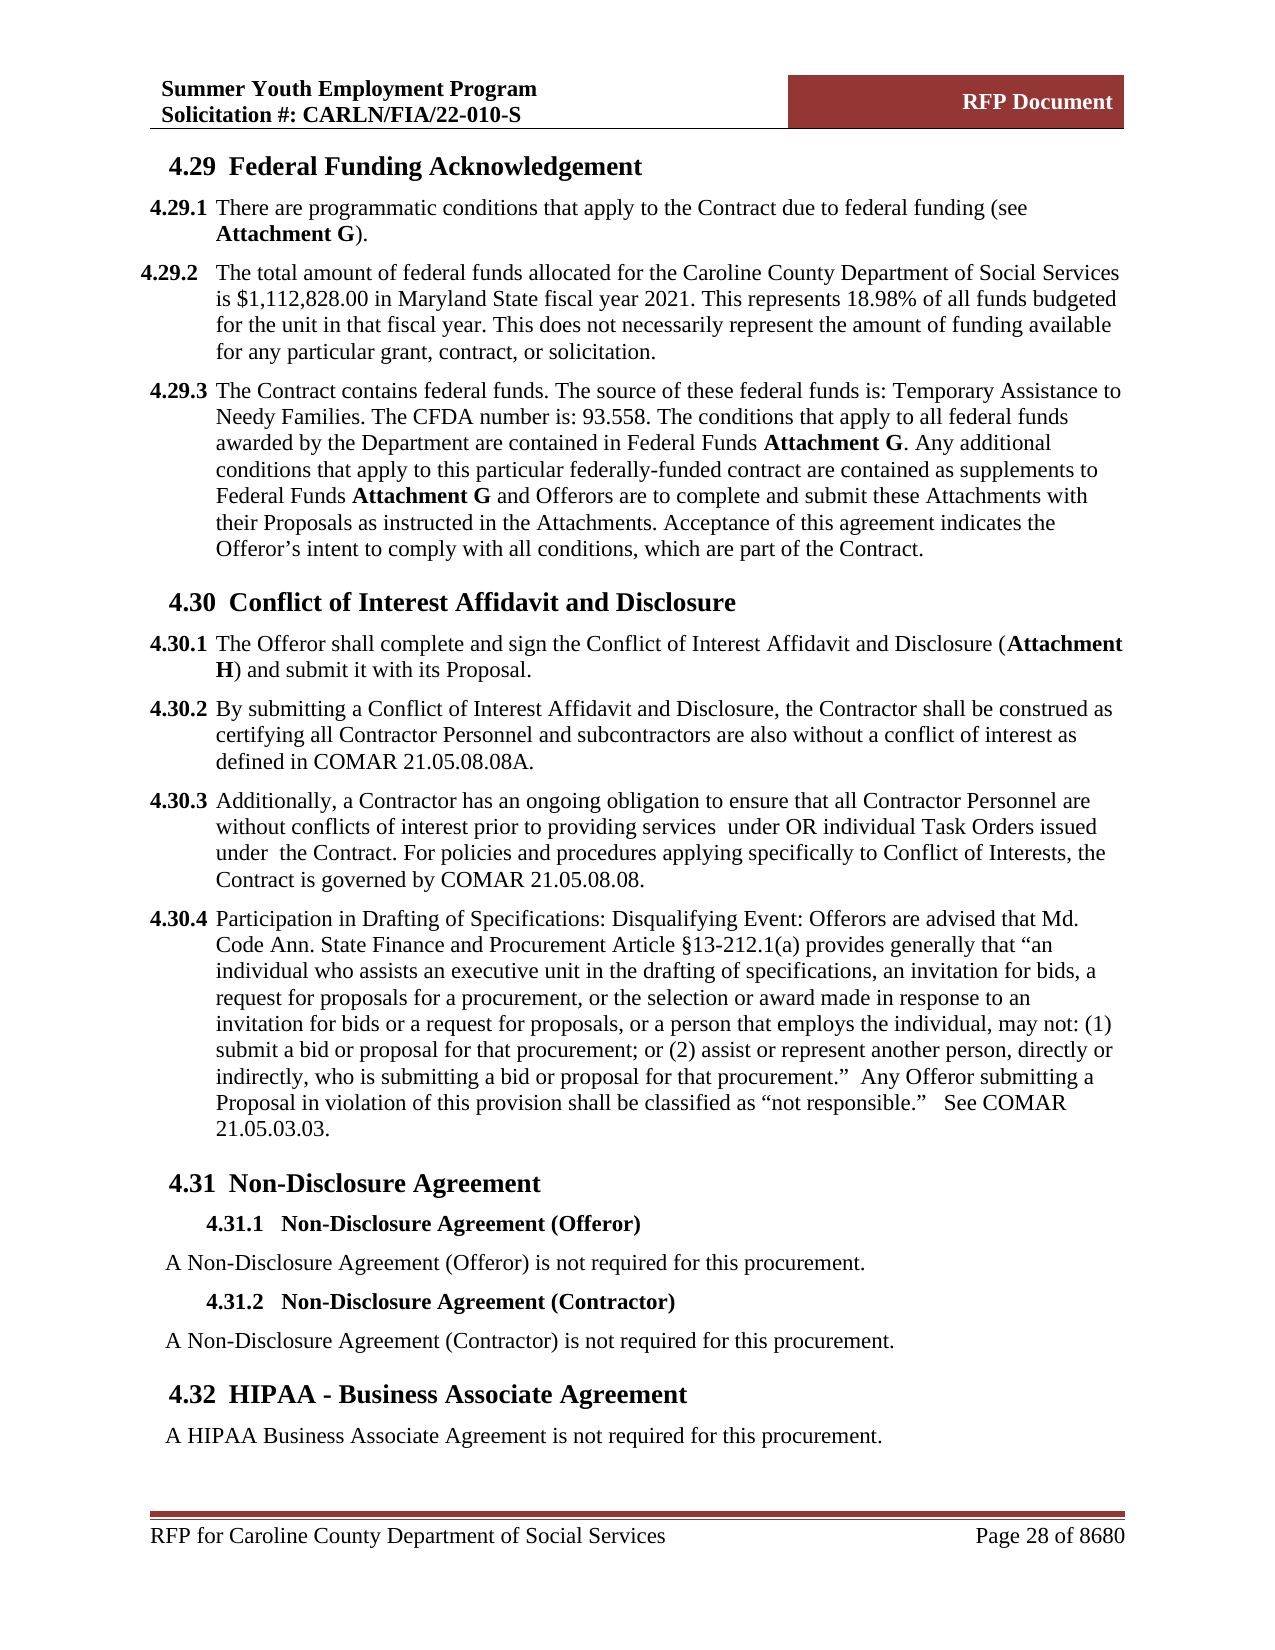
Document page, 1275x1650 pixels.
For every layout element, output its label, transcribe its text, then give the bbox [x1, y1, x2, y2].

text Participation in Drafting of Specifications: Disqualifying Event: Offerors are advised that Md. Code Ann. State Finance and Procurement Article §13-212.1(a) provides generally that “an individual who assists an executive unit in the drafting of specifications, an invitation for bids, a request for proposals for a procurement, or the selection or award made in response to an invitation for bids or a request for proposals, or a person that employs the individual, may not: (1) submit a bid or proposal for that procurement; or (2) assist or represent another person, directly or indirectly, who is submitting a bid or proposal for that procurement.” Any Offeror submitting a Proposal in violation of this provision shall be classified as “not responsible.” See COMAR 21.05.03.03. [150, 904, 1125, 1142]
subtitle Non-Disclosure Agreement (Contractor) [206, 1288, 1125, 1314]
subtitle HIPAA - Business Associate Agreement [169, 1378, 1125, 1409]
text There are programmatic conditions that apply to the Contract due to federal funding (see Attachment G). [150, 194, 1125, 246]
subtitle Non-Disclosure Agreement [169, 1167, 1125, 1198]
text The Contract contains federal funds. The source of these federal funds is: Temporary Assistance to Needy Families. The CFDA number is: 93.558. The conditions that apply to all federal funds awarded by the Department are contained in Federal Funds Attachment G. Any additional conditions that apply to this particular federally-funded contract are contained as supplements to Federal Funds Attachment G and Offerors are to complete and submit these Attachments with their Proposals as instructed in the Attachments. Acceptance of this agreement indicates the Offeror’s intent to comply with all conditions, which are part of the Contract. [150, 377, 1125, 561]
text Additionally, a Contractor has an ongoing obligation to ensure that all Contractor Personnel are without conflicts of interest prior to providing services under OR individual Task Orders issued under the Contract. For policies and procedures applying specifically to Conflict of Interests, the Contract is governed by COMAR 21.05.08.08. [150, 787, 1125, 892]
text A HIPAA Business Associate Agreement is not required for this procurement. [165, 1422, 1125, 1448]
subtitle Non-Disclosure Agreement (Offeror) [206, 1210, 1125, 1237]
text The total amount of federal funds allocated for the Caroline County Department of Social Services is $1,112,828.00 in Maryland State fiscal year 2021. This represents 18.98% of all funds budgeted for the unit in that fiscal year. This does not necessarily represent the amount of funding available for any particular grant, contract, or solicitation. [141, 259, 1125, 364]
text By submitting a Conflict of Interest Affidavit and Disclosure, the Contractor shall be construed as certifying all Contractor Personnel and subcontractors are also without a conflict of interest as defined in COMAR 21.05.08.08A. [150, 695, 1125, 774]
subtitle Conflict of Interest Affidavit and Disclosure [169, 586, 1125, 617]
text A Non-Disclosure Agreement (Offeror) is not required for this procurement. [165, 1249, 1125, 1276]
text The Offeror shall complete and sign the Conflict of Interest Affidavit and Disclosure (Attachment H) and submit it with its Proposal. [150, 630, 1125, 683]
text A Non-Disclosure Agreement (Contractor) is not required for this procurement. [165, 1327, 1125, 1353]
subtitle Federal Funding Acknowledgement [169, 150, 1125, 181]
